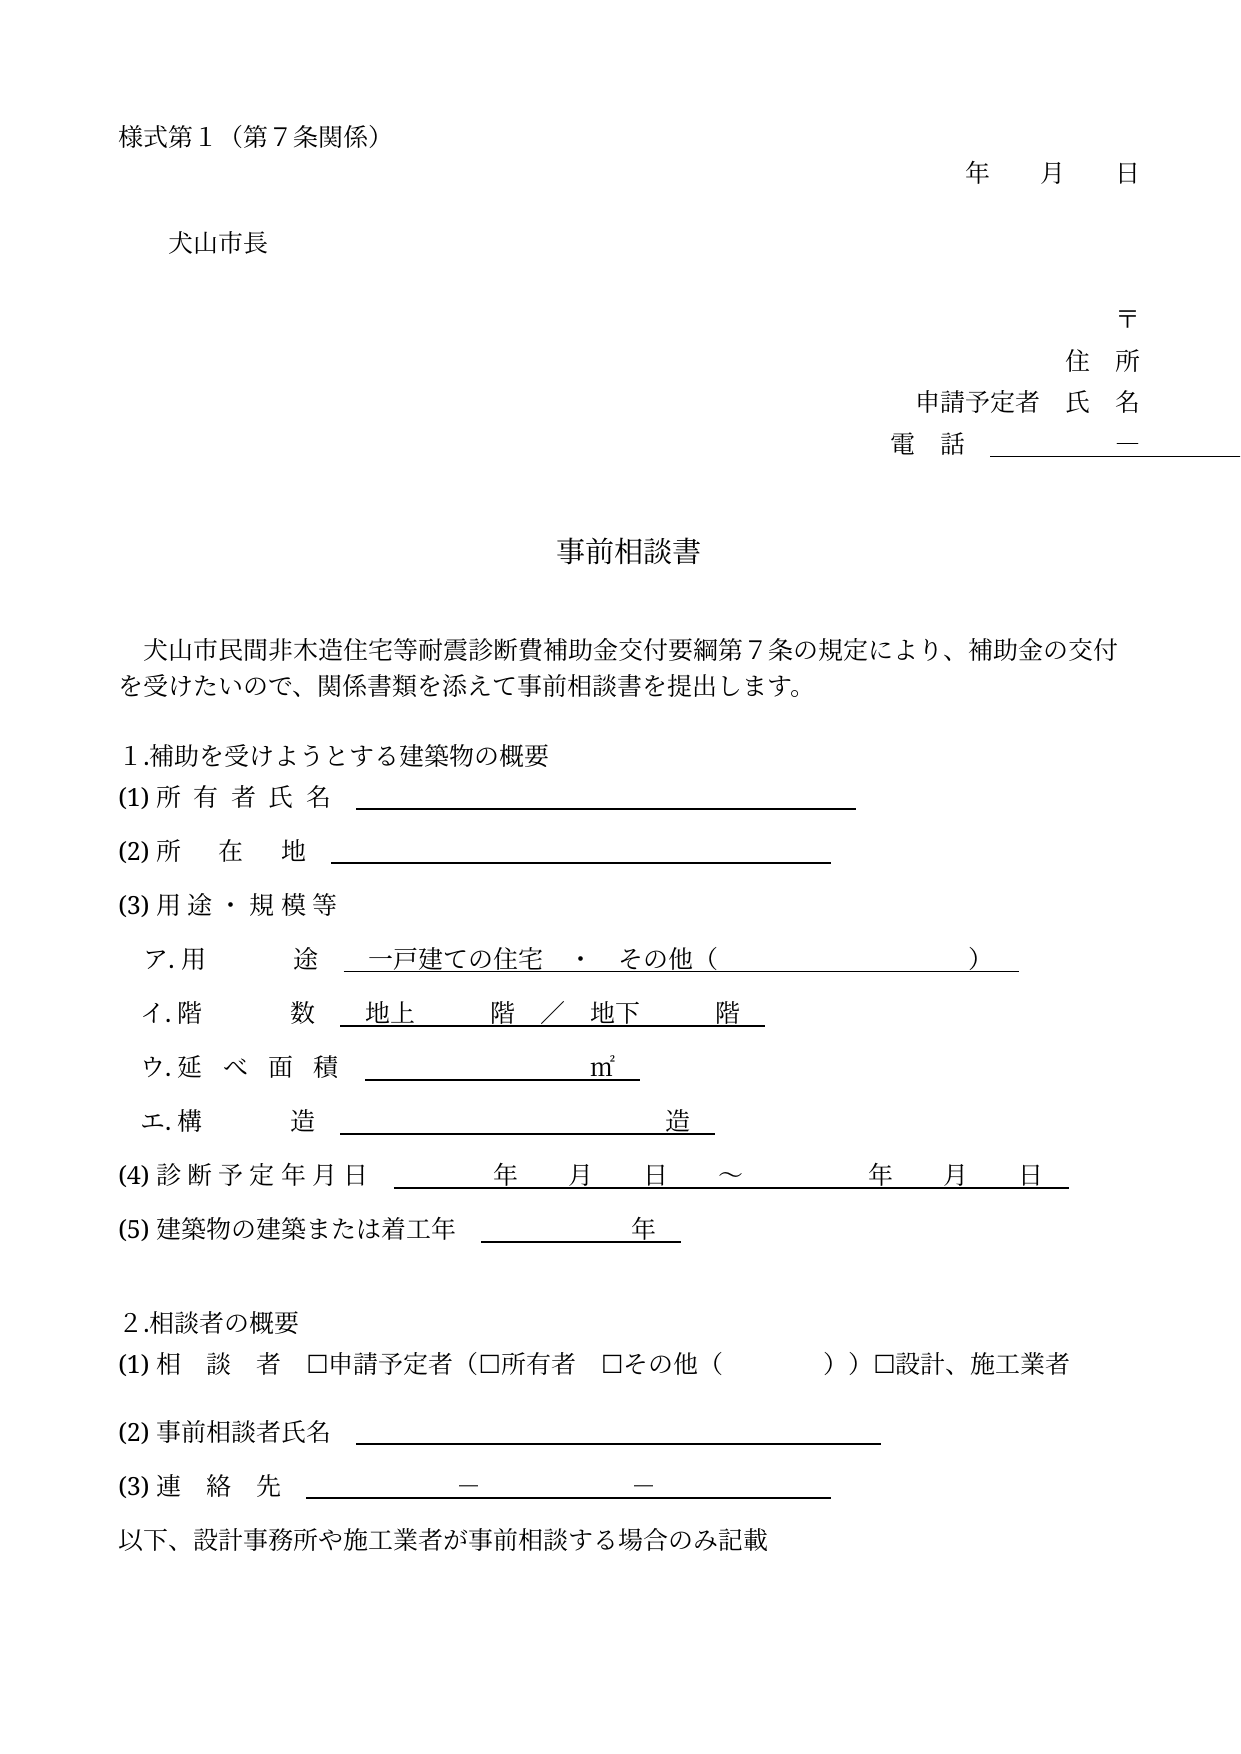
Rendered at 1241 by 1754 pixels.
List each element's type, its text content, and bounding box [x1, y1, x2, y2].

text 事前相談書 [118, 529, 1140, 571]
text １.補助を受けようとする建築物の概要 [118, 736, 1140, 772]
text 〒 [118, 294, 1140, 336]
text (3) 連絡先 － － [118, 1466, 1140, 1502]
text (5) 建築物の建築または着工年 年 [118, 1210, 1140, 1246]
text 犬山市民間非木造住宅等耐震診断費補助金交付要綱第７条の規定により、補助金の交付を受けたいので、関係書類を添えて事前相談書を提出します。 [118, 630, 1140, 702]
text ア. 用途 一戸建ての住宅 ・ その他（ ） [118, 940, 1140, 976]
text イ. 階数 地上 階 ／ 地下 階 [140, 994, 1140, 1030]
text 申請予定者 氏 名 [118, 377, 1140, 419]
text 電 話 ― [118, 419, 1140, 461]
text ウ. 延べ面積 ㎡ [140, 1048, 1140, 1084]
text 以下、設計事務所や施工業者が事前相談する場合のみ記載 [118, 1520, 1140, 1556]
text (4) 診断予定年月日 年 月 日 ～ 年 月 日 [118, 1156, 1140, 1192]
text 住 所 [118, 336, 1140, 377]
text ２.相談者の概要 [118, 1303, 1140, 1339]
text エ. 構造 造 [140, 1102, 1140, 1138]
text (3) 用途・規模等 [118, 886, 1140, 922]
text 犬山市長 [118, 224, 1140, 260]
text (2) 所在地 [118, 832, 1140, 868]
text (1) 相談者 ☐申請予定者（☐所有者 ☐その他（ ））☐設計、施工業者 [118, 1345, 1140, 1390]
text 様式第１（第７条関係） [118, 118, 1140, 154]
text 年 月 日 [118, 154, 1140, 190]
text (2) 事前相談者氏名 [118, 1412, 1140, 1448]
text (1) 所有者氏名 [118, 778, 1140, 814]
